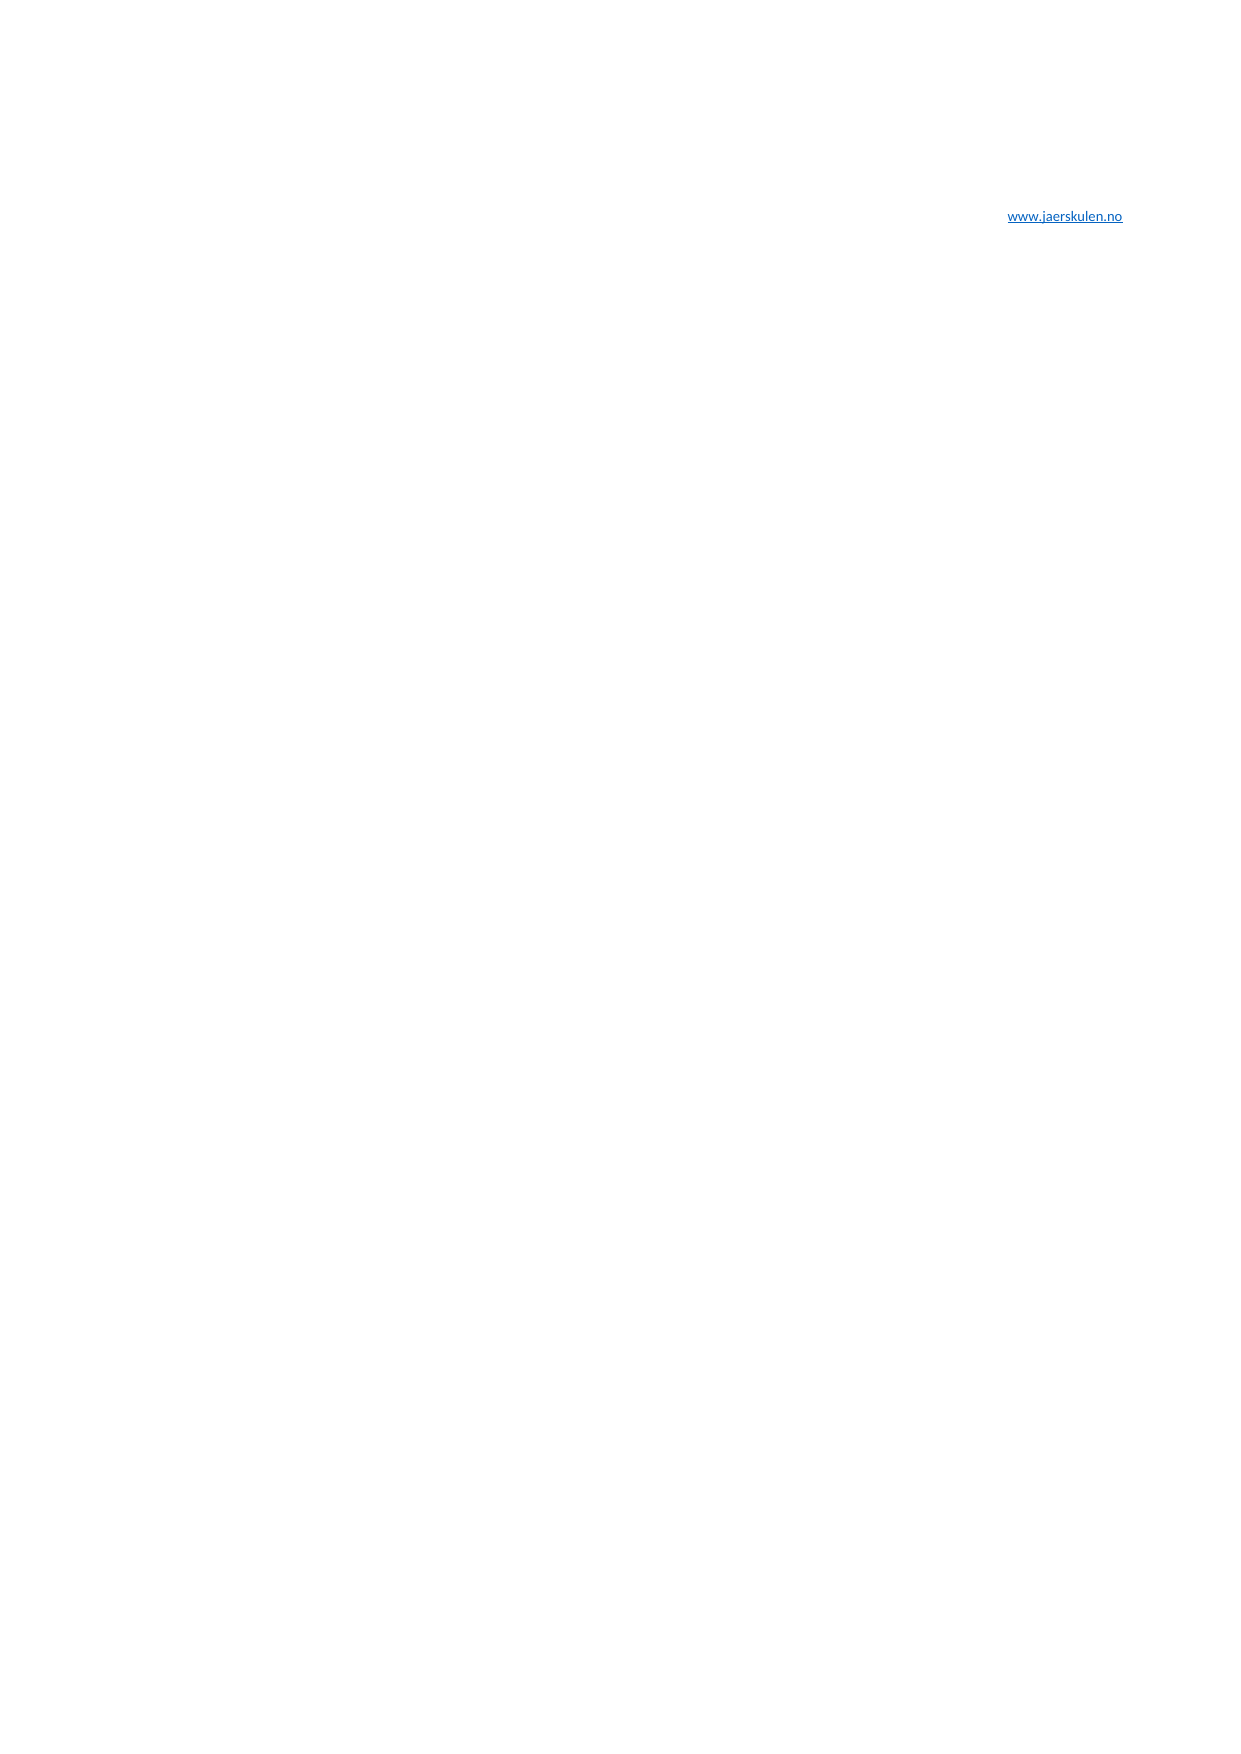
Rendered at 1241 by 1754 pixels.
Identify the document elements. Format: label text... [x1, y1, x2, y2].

subtitle www.jaerskulen.no [148, 207, 1122, 224]
